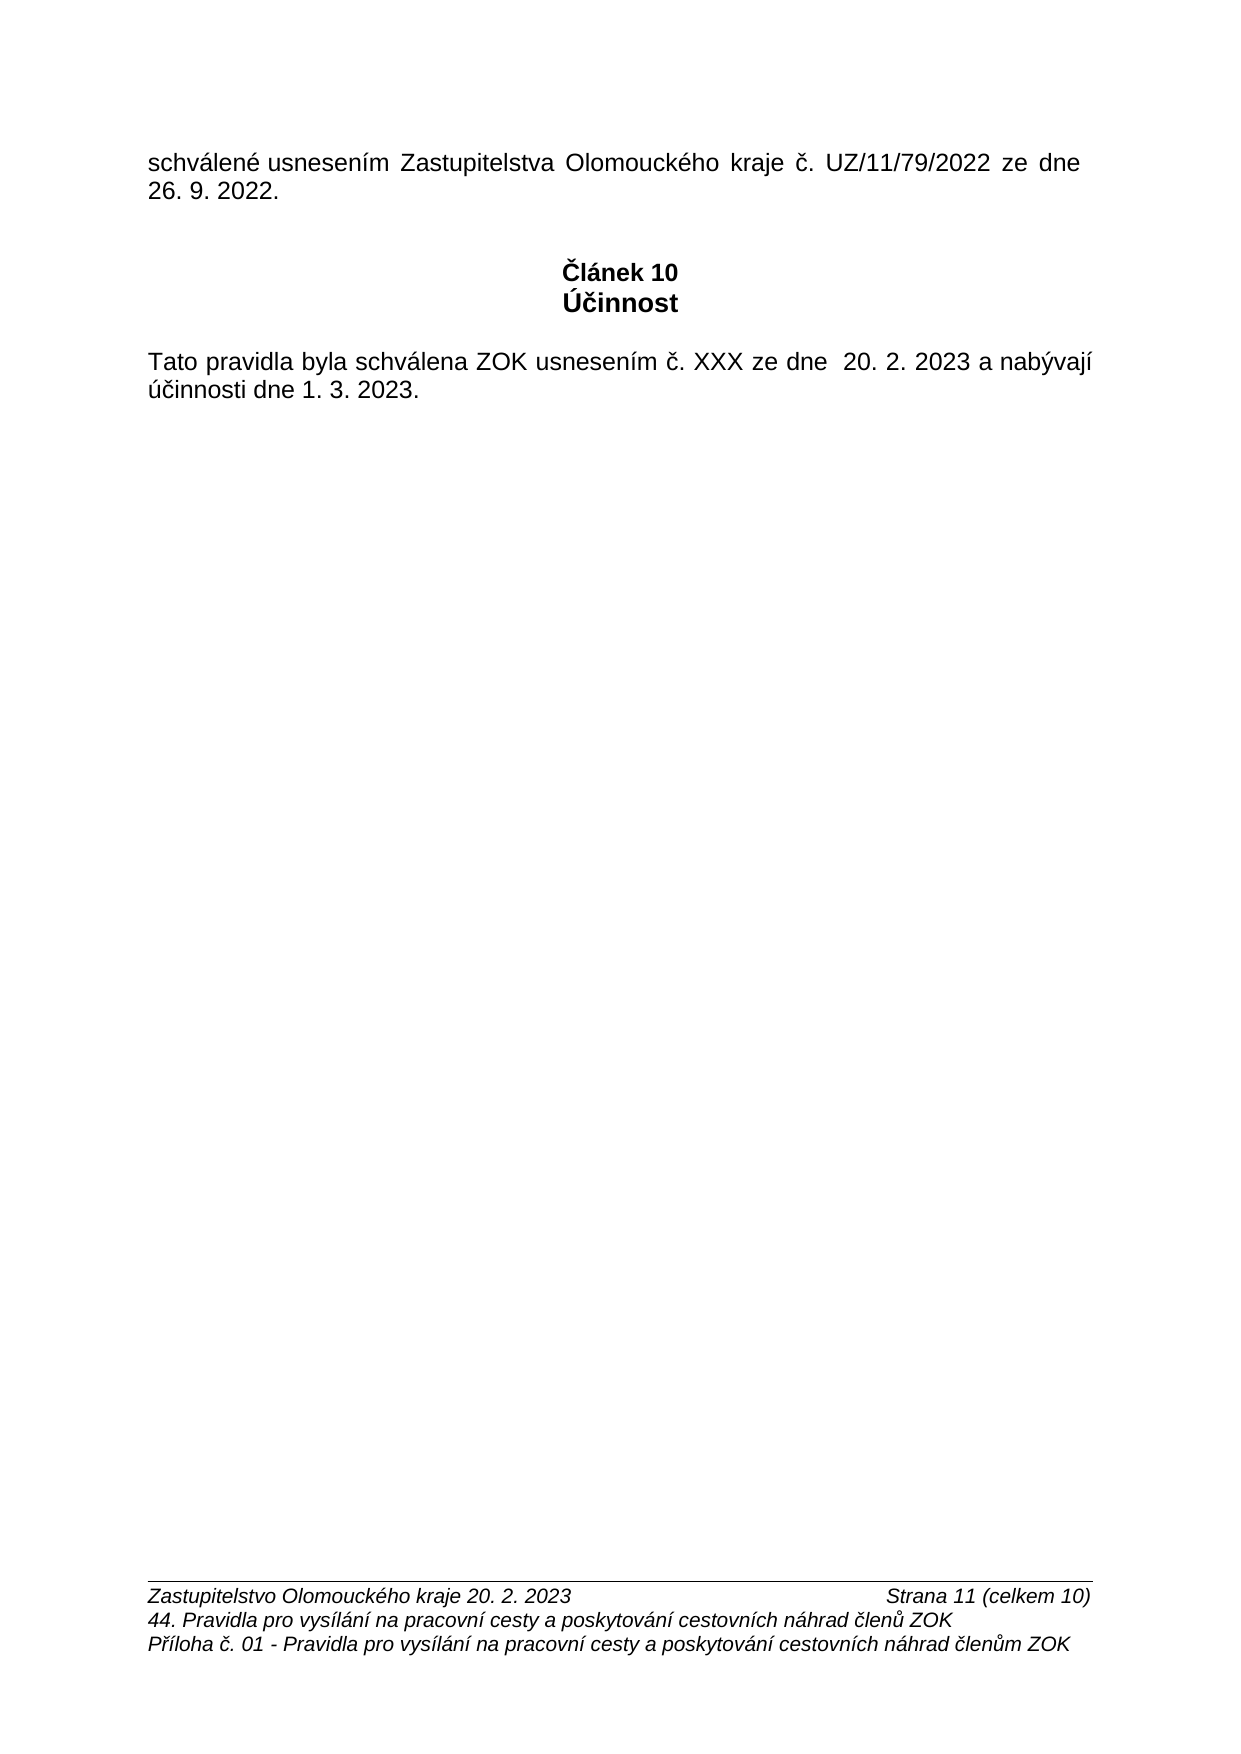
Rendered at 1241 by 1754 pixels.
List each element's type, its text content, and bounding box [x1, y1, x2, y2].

text Tato pravidla byla schválena ZOK usnesením č. XXX ze dne 20. 2. 2023 a nabývají účinnosti dne 1. 3. 2023. [148, 347, 1093, 404]
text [148, 148, 1093, 205]
text Účinnost [148, 287, 1093, 318]
text Článek 10 [148, 258, 1093, 287]
